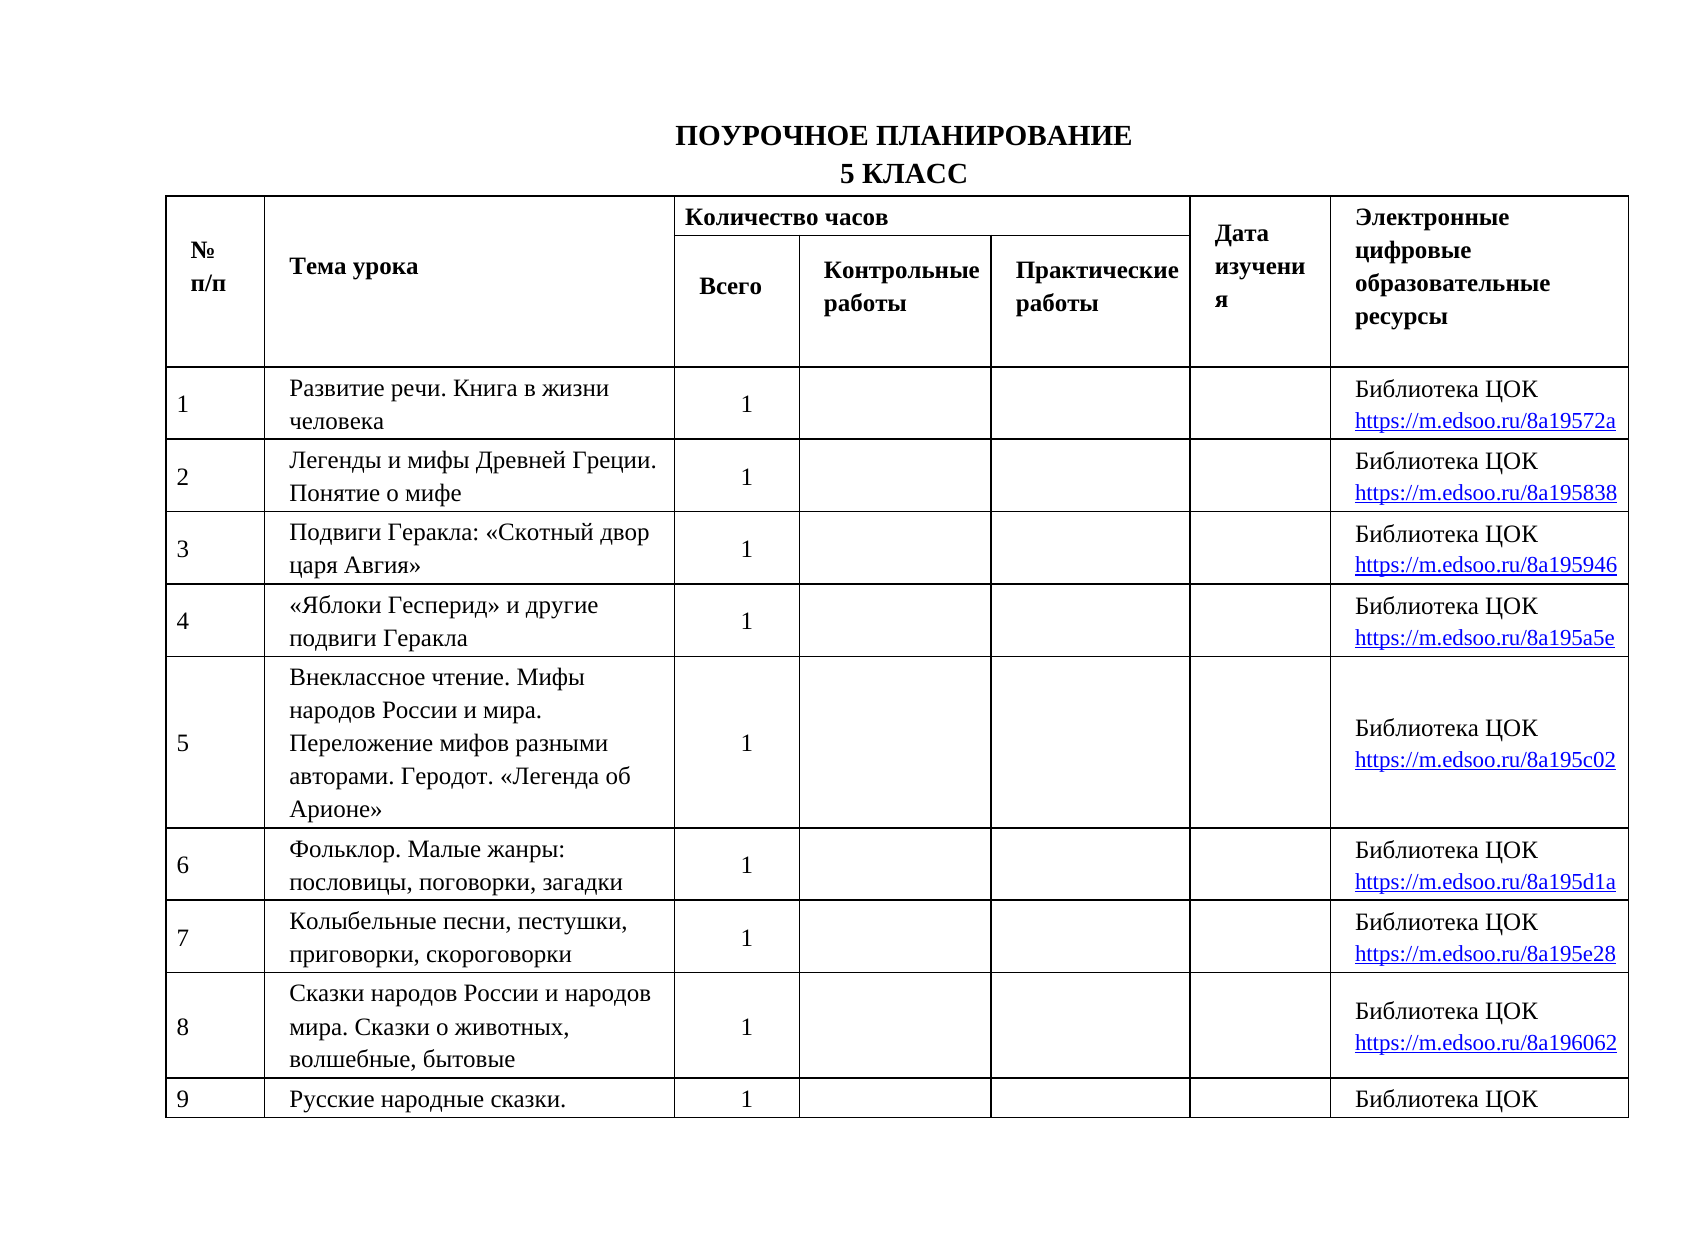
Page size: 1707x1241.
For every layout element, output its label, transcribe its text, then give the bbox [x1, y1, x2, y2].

table_cell Развитие речи. Книга в жизни человека [265, 368, 674, 438]
table_cell [800, 901, 990, 972]
table_cell 1 [675, 973, 799, 1077]
table_header Тема урока [265, 197, 674, 366]
table_cell [1191, 901, 1330, 972]
text 5 КЛАСС [190, 157, 1618, 190]
table_cell Библиотека ЦОК https://m.edsoo.ru/8a195e28 [1331, 901, 1628, 972]
table_cell 7 [167, 901, 264, 972]
table_cell [800, 657, 990, 827]
table_cell [992, 829, 1189, 899]
table_cell [800, 829, 990, 899]
table_cell Библиотека ЦОК https://m.edsoo.ru/8a195a5e [1331, 585, 1628, 656]
table_cell [992, 440, 1189, 511]
table_cell 1 [675, 901, 799, 972]
table_cell Всего [675, 236, 799, 366]
table_cell [1191, 973, 1330, 1077]
table_cell 1 [167, 368, 264, 438]
table_cell [992, 901, 1189, 972]
table_cell [1191, 368, 1330, 438]
text ПОУРОЧНОЕ ПЛАНИРОВАНИЕ [190, 118, 1618, 152]
table_cell [1191, 657, 1330, 827]
table_cell Библиотека ЦОК https://m.edsoo.ru/8a19572a [1331, 368, 1628, 438]
table_cell [1191, 829, 1330, 899]
table_cell [992, 1079, 1189, 1117]
table_cell 9 [167, 1079, 264, 1117]
table_cell Фольклор. Малые жанры: пословицы, поговорки, загадки [265, 829, 674, 899]
table_cell [992, 512, 1189, 583]
table_cell 1 [675, 368, 799, 438]
table_cell 1 [675, 512, 799, 583]
table_cell [800, 440, 990, 511]
table_cell 6 [167, 829, 264, 899]
table_cell Легенды и мифы Древней Греции. Понятие о мифе [265, 440, 674, 511]
table_header Электронные цифровые образовательные ресурсы [1331, 197, 1628, 366]
table_header Количество часов [675, 197, 1189, 234]
table_cell [1191, 1079, 1330, 1117]
table_cell 4 [167, 585, 264, 656]
table_cell Библиотека ЦОК https://m.edsoo.ru/8a195c02 [1331, 657, 1628, 827]
table_header № п/п [167, 197, 264, 366]
table_cell Контрольные работы [800, 236, 990, 366]
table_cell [265, 1079, 674, 1117]
table_cell [800, 973, 990, 1077]
table_cell [992, 368, 1189, 438]
table_cell [992, 585, 1189, 656]
table_cell [992, 973, 1189, 1077]
table_cell Библиотека ЦОК https://m.edsoo.ru/8a196062 [1331, 973, 1628, 1077]
table_cell [800, 368, 990, 438]
table_cell [800, 1079, 990, 1117]
table_header Дата изучения [1191, 197, 1330, 366]
table_cell 1 [675, 585, 799, 656]
table_cell Практические работы [992, 236, 1189, 366]
table_cell [800, 512, 990, 583]
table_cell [1331, 1079, 1628, 1117]
table_cell [1191, 512, 1330, 583]
table_cell «Яблоки Гесперид» и другие подвиги Геракла [265, 585, 674, 656]
table_cell 8 [167, 973, 264, 1077]
table_cell [1191, 585, 1330, 656]
table_cell Внеклассное чтение. Мифы народов России и мира. Переложение мифов разными авторами. Геродот. «Легенда об Арионе» [265, 657, 674, 827]
table_cell 1 [675, 440, 799, 511]
table_cell [992, 657, 1189, 827]
table_cell Сказки народов России и народов мира. Сказки о животных, волшебные, бытовые [265, 973, 674, 1077]
table_cell Колыбельные песни, пестушки, приговорки, скороговорки [265, 901, 674, 972]
table_cell 3 [167, 512, 264, 583]
table_cell 1 [675, 657, 799, 827]
table_cell 2 [167, 440, 264, 511]
table_cell Библиотека ЦОК https://m.edsoo.ru/8a195838 [1331, 440, 1628, 511]
table_cell [1191, 440, 1330, 511]
table_cell 1 [675, 829, 799, 899]
table_cell Библиотека ЦОК https://m.edsoo.ru/8a195946 [1331, 512, 1628, 583]
table_cell 5 [167, 657, 264, 827]
table_cell Библиотека ЦОК https://m.edsoo.ru/8a195d1a [1331, 829, 1628, 899]
table_cell 1 [675, 1079, 799, 1117]
table_cell Подвиги Геракла: «Скотный двор царя Авгия» [265, 512, 674, 583]
table_cell [800, 585, 990, 656]
